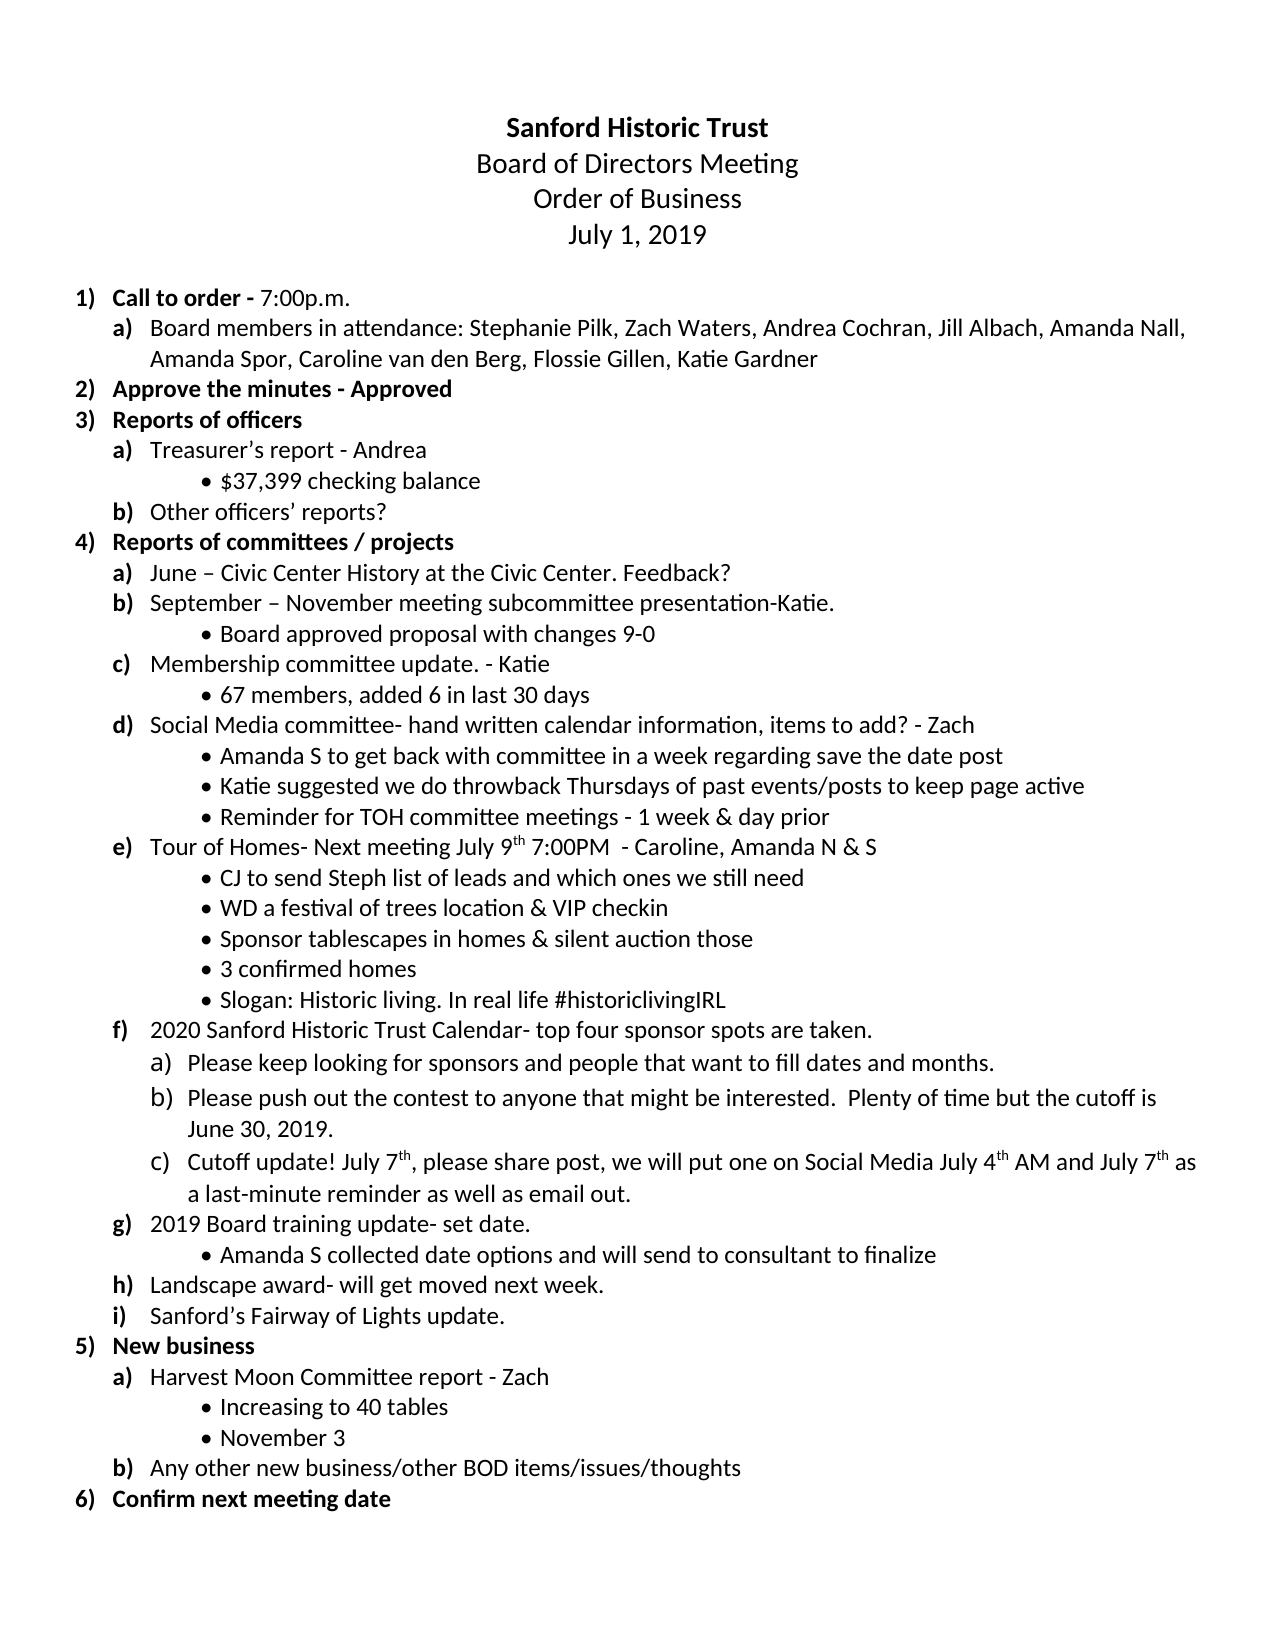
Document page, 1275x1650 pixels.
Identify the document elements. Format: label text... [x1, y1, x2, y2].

list Please push out the contest to anyone that might be interested. Plenty of time but the cutoff is June 30, 2019. [150, 1079, 1200, 1144]
list Landscape award- will get moved next week. [112, 1269, 1200, 1300]
list Amanda S collected date options and will send to consultant to finalize [200, 1239, 1200, 1269]
list Sanford’s Fairway of Lights update. [112, 1300, 1200, 1330]
list Tour of Homes- Next meeting July 9th 7:00PM - Caroline, Amanda N & S [112, 831, 1200, 862]
list $37,399 checking balance [200, 465, 1200, 496]
list November 3 [200, 1422, 1200, 1452]
list Any other new business/other BOD items/issues/thoughts [112, 1452, 1200, 1483]
list Please keep looking for sponsors and people that want to fill dates and months. [150, 1045, 1200, 1079]
list September – November meeting subcommittee presentation-Katie. [112, 587, 1200, 618]
list 67 members, added 6 in last 30 days [200, 679, 1200, 709]
text Board of Directors Meeting [75, 145, 1200, 180]
text Sanford Historic Trust [75, 109, 1200, 145]
list Call to order - 7:00p.m. [75, 282, 1200, 313]
list New business [75, 1330, 1200, 1361]
list Amanda S to get back with committee in a week regarding save the date post [200, 740, 1200, 770]
text Order of Business [75, 180, 1200, 216]
list CJ to send Steph list of leads and which ones we still need [200, 862, 1200, 892]
list Reminder for TOH committee meetings - 1 week & day prior [200, 801, 1200, 831]
list Board members in attendance: Stephanie Pilk, Zach Waters, Andrea Cochran, Jill Albach, Amanda Nall, Amanda Spor, Caroline van den Berg, Flossie Gillen, Katie Gardner [112, 313, 1200, 374]
list 2019 Board training update- set date. [112, 1208, 1200, 1239]
list Harvest Moon Committee report - Zach [112, 1361, 1200, 1391]
list June – Civic Center History at the Civic Center. Feedback? [112, 557, 1200, 587]
list 3 confirmed homes [200, 953, 1200, 984]
list WD a festival of trees location & VIP checkin [200, 892, 1200, 923]
list Other officers’ reports? [112, 496, 1200, 526]
list Reports of officers [75, 404, 1200, 435]
list Treasurer’s report - Andrea [112, 435, 1200, 465]
list Increasing to 40 tables [200, 1391, 1200, 1422]
list Confirm next meeting date [75, 1483, 1200, 1513]
list Reports of committees / projects [75, 526, 1200, 557]
list Slogan: Historic living. In real life #historiclivingIRL [200, 984, 1200, 1014]
list Sponsor tablescapes in homes & silent auction those [200, 923, 1200, 953]
list Approve the minutes - Approved [75, 374, 1200, 404]
list Board approved proposal with changes 9-0 [200, 618, 1200, 648]
text July 1, 2019 [75, 216, 1200, 252]
list Cutoff update! July 7th, please share post, we will put one on Social Media July 4th AM and July 7th as a last-minute reminder as well as email out. [150, 1144, 1200, 1208]
list 2020 Sanford Historic Trust Calendar- top four sponsor spots are taken. [112, 1014, 1200, 1045]
list Social Media committee- hand written calendar information, items to add? - Zach [112, 709, 1200, 740]
list Membership committee update. - Katie [112, 648, 1200, 679]
list Katie suggested we do throwback Thursdays of past events/posts to keep page active [200, 770, 1200, 801]
